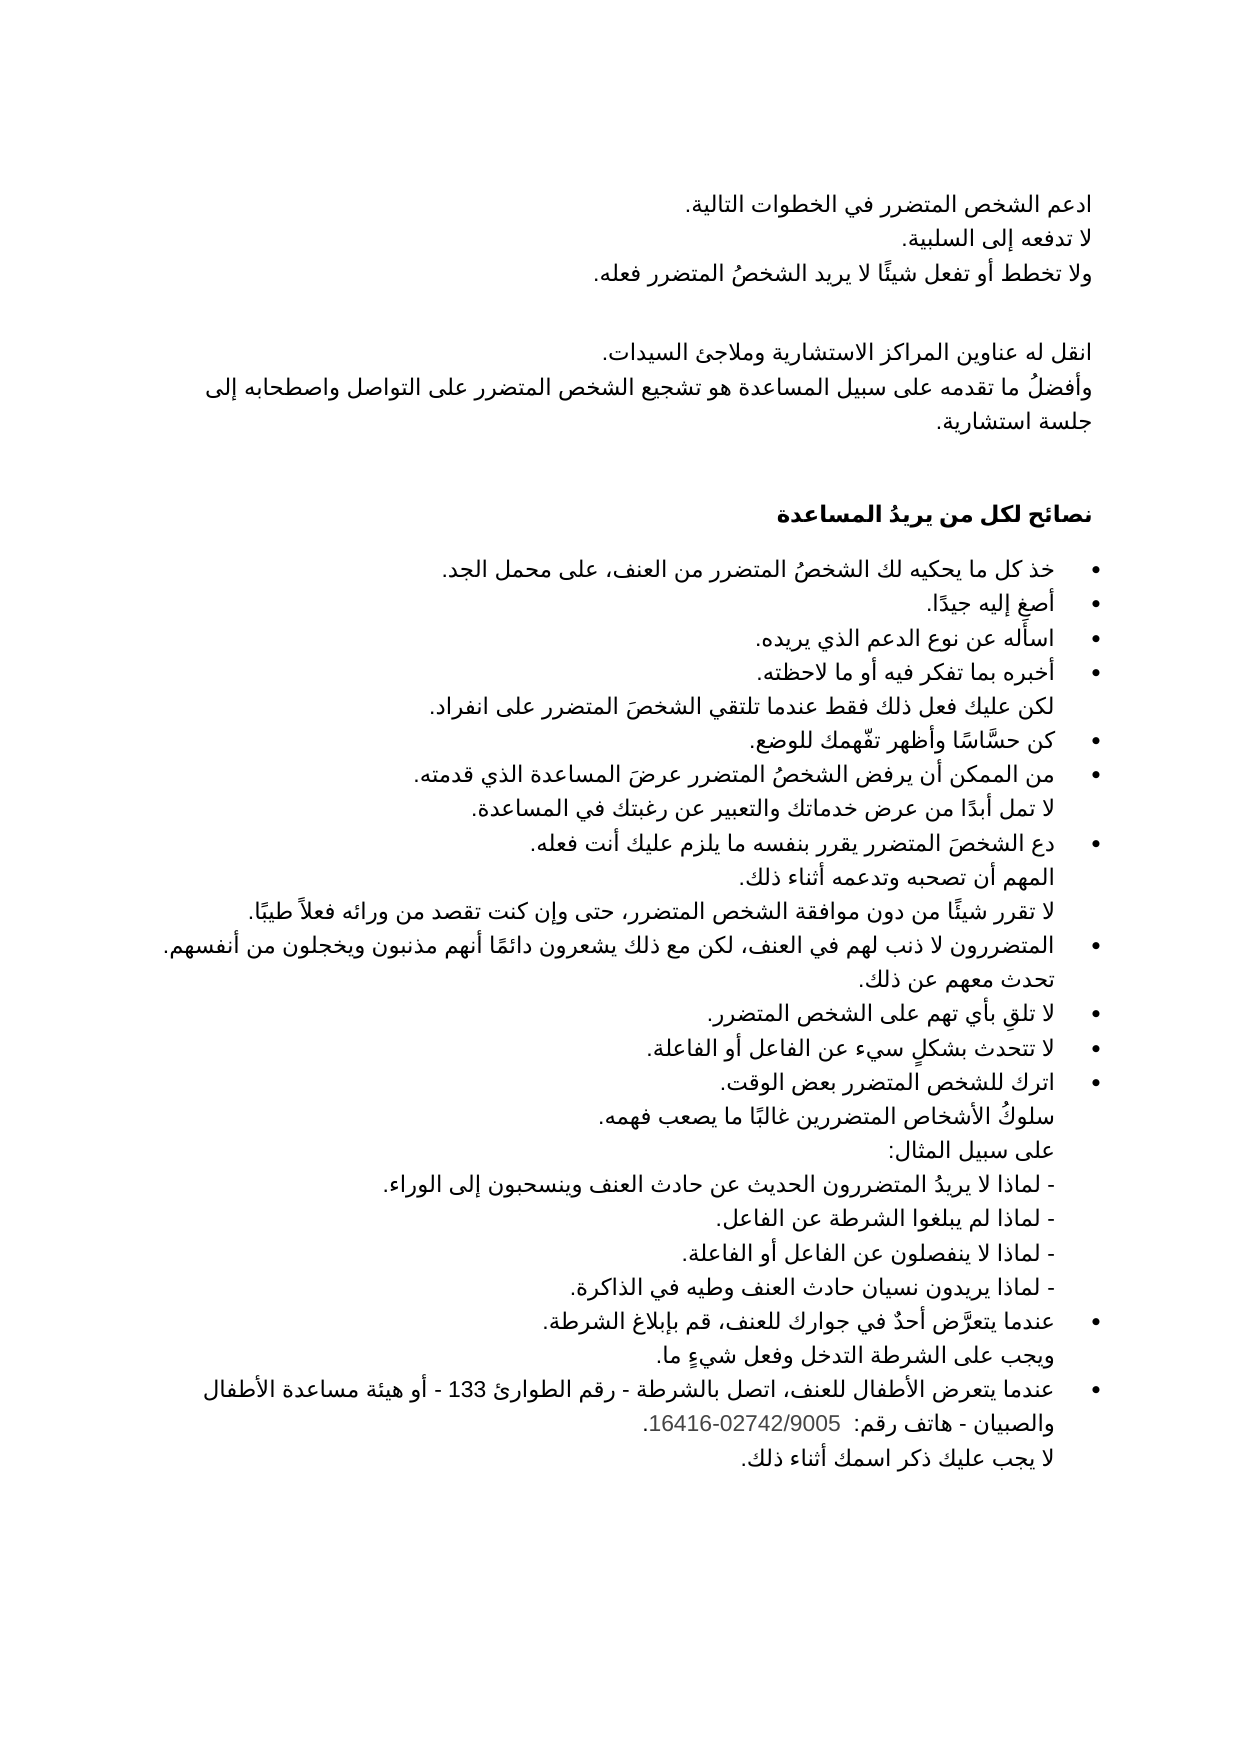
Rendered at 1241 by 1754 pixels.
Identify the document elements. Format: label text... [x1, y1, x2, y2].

list اترك للشخص المتضرر بعض الوقت. سلوكُ الأشخاص المتضررين غالبًا ما يصعب فهمه. على سبيل المثال: - لماذا لا يريدُ المتضررون الحديث عن حادث العنف وينسحبون إلى الوراء. - لماذا لم يبلغوا الشرطة عن الفاعل. - لماذا لا ينفصلون عن الفاعل أو الفاعلة. - لماذا يريدون نسيان حادث العنف وطيه في الذاكرة. [148, 1069, 1093, 1300]
list أصغِ إليه جيدًا. [148, 590, 1093, 617]
list لا تتحدث بشكلٍ سيء عن الفاعل أو الفاعلة. [148, 1034, 1093, 1061]
subtitle نصائح لكل من يريدُ المساعدة [148, 501, 1093, 528]
list دع الشخصَ المتضرر يقرر بنفسه ما يلزم عليك أنت فعله. المهم أن تصحبه وتدعمه أثناء ذلك. لا تقرر شيئًا من دون موافقة الشخص المتضرر، حتى وإن كنت تقصد من ورائه فعلاً طيبًا. [148, 829, 1093, 924]
text ادعم الشخص المتضرر في الخطوات التالية. [148, 191, 1093, 217]
list خذ كل ما يحكيه لك الشخصُ المتضرر من العنف، على محمل الجد. [148, 556, 1093, 583]
list اسأله عن نوع الدعم الذي يريده. [148, 624, 1093, 651]
list المتضررون لا ذنب لهم في العنف، لكن مع ذلك يشعرون دائمًا أنهم مذنبون ويخجلون من أنفسهم. تحدث معهم عن ذلك. [148, 932, 1093, 993]
list من الممكن أن يرفض الشخصُ المتضرر عرضَ المساعدة الذي قدمته. لا تمل أبدًا من عرض خدماتك والتعبير عن رغبتك في المساعدة. [148, 761, 1093, 822]
list لا تلقِ بأي تهم على الشخص المتضرر. [148, 1000, 1093, 1027]
list كن حسَّاسًا وأظهر تفّهمك للوضع. [148, 727, 1093, 753]
text لا تدفعه إلى السلبية. ولا تخطط أو تفعل شيئًا لا يريد الشخصُ المتضرر فعله. [148, 225, 1093, 329]
list أخبره بما تفكر فيه أو ما لاحظته. لكن عليك فعل ذلك فقط عندما تلتقي الشخصَ المتضرر على انفراد. [148, 659, 1093, 719]
list عندما يتعرَّض أحدٌ في جوارك للعنف، قم بإبلاغ الشرطة. ويجب على الشرطة التدخل وفعل شيءٍ ما. [148, 1308, 1093, 1368]
list عندما يتعرض الأطفال للعنف، اتصل بالشرطة - رقم الطوارئ 133 - أو هيئة مساعدة الأطفال والصبيان - هاتف رقم: 02742/9005-16416. لا يجب عليك ذكر اسمك أثناء ذلك. [148, 1376, 1093, 1471]
text انقل له عناوين المراكز الاستشارية وملاجئ السيدات. وأفضلُ ما تقدمه على سبيل المساعدة هو تشجيع الشخص المتضرر على التواصل واصطحابه إلى جلسة استشارية. [148, 339, 1093, 434]
